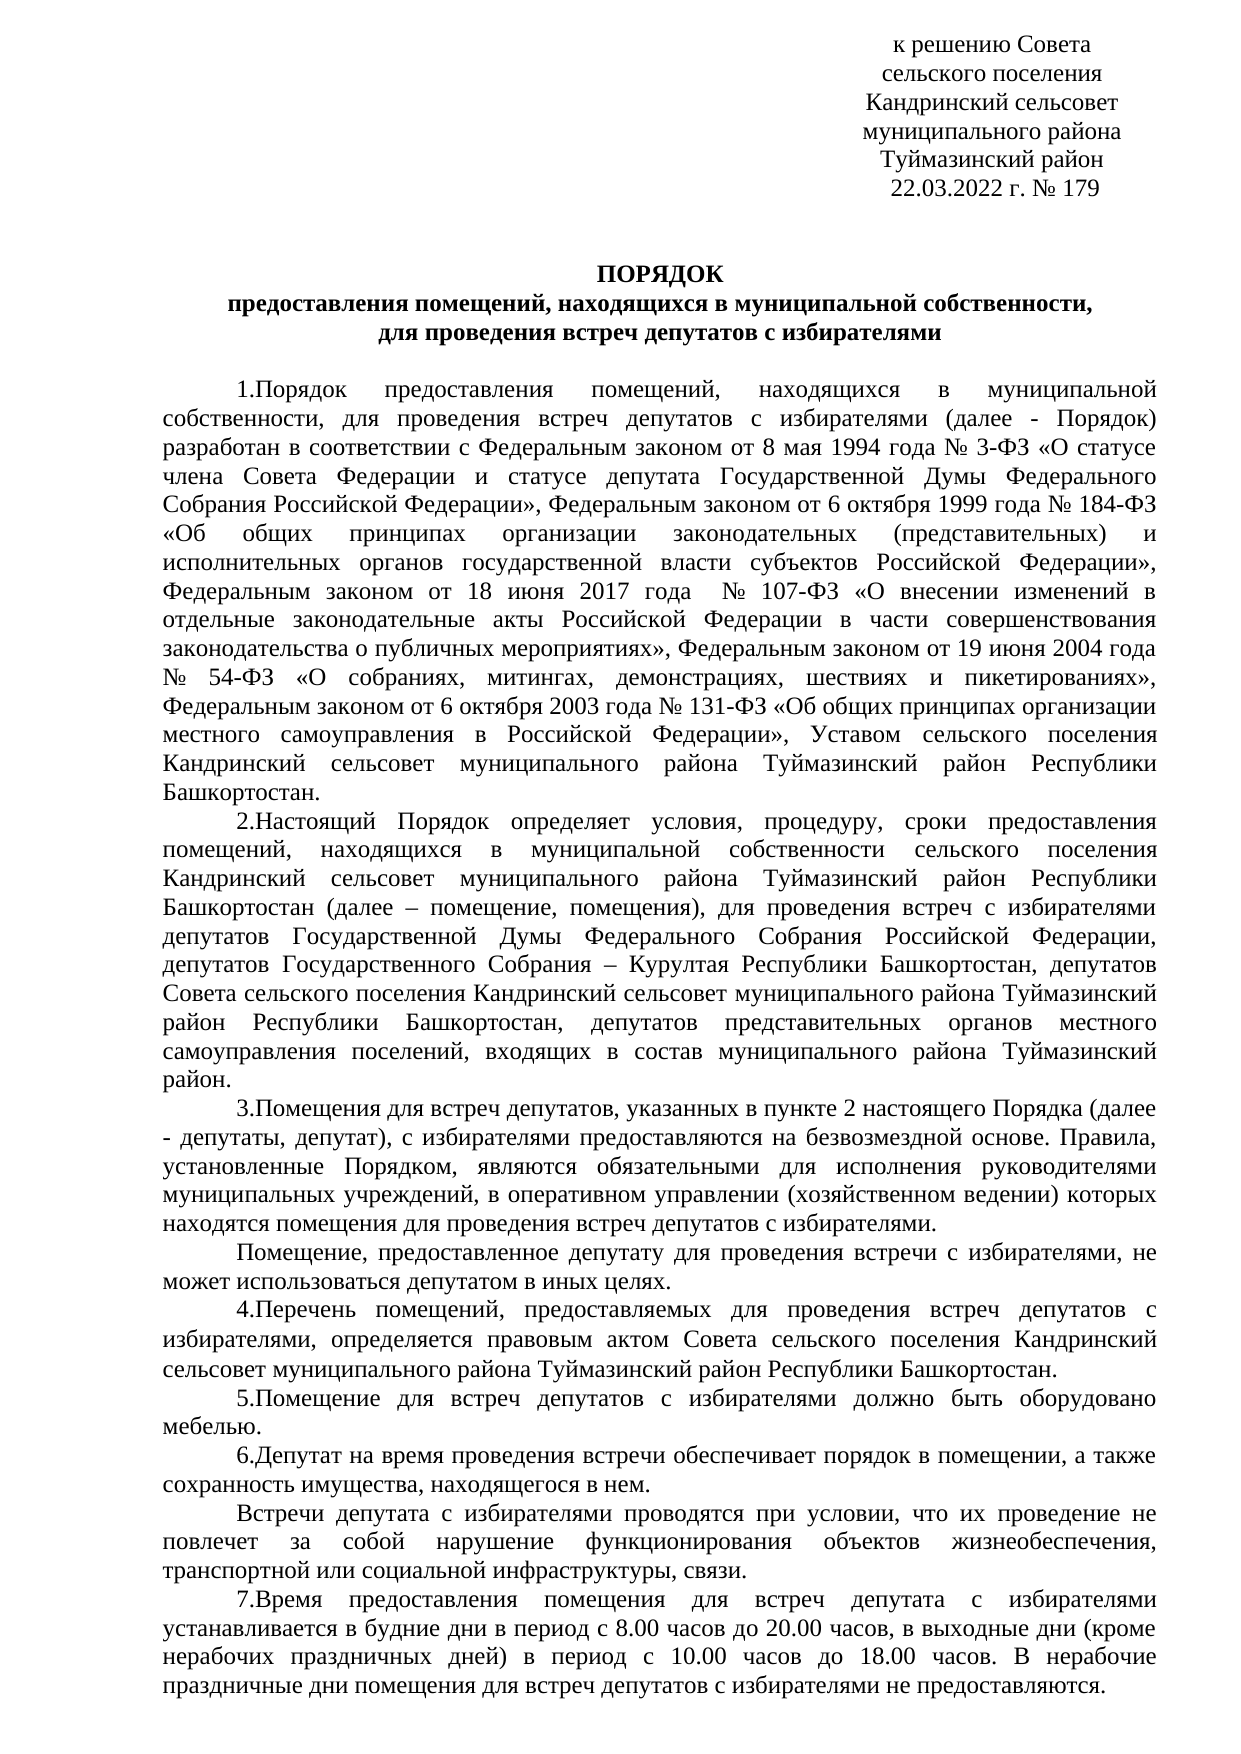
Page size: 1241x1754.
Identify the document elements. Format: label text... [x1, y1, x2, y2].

text 3.Помещения для встреч депутатов, указанных в пункте 2 настоящего Порядка (далее - депутаты, депутат), с избирателями предоставляются на безвозмездной основе. Правила, установленные Порядком, являются обязательными для исполнения руководителями муниципальных учреждений, в оперативном управлении (хозяйственном ведении) которых находятся помещения для проведения встреч депутатов с избирателями. [162, 1093, 1157, 1237]
text 5.Помещение для встреч депутатов с избирателями должно быть оборудовано мебелью. [162, 1383, 1157, 1440]
text 4.Перечень помещений, предоставляемых для проведения встреч депутатов с избирателями, определяется правовым актом Совета сельского поселения Кандринский сельсовет муниципального района Туймазинский район Республики Башкортостан. [162, 1294, 1157, 1383]
text 1.Порядок предоставления помещений, находящихся в муниципальной собственности, для проведения встреч депутатов с избирателями (далее - Порядок) разработан в соответствии с Федеральным законом от 8 мая 1994 года № 3-ФЗ «О статусе члена Совета Федерации и статусе депутата Государственной Думы Федерального Собрания Российской Федерации», Федеральным законом от 6 октября 1999 года № 184-ФЗ «Об общих принципах организации законодательных (представительных) и исполнительных органов государственной власти субъектов Российской Федерации», Федеральным законом от 18 июня 2017 года № 107-ФЗ «О внесении изменений в отдельные законодательные акты Российской Федерации в части совершенствования законодательства о публичных мероприятиях», Федеральным законом от 19 июня 2004 года № 54-ФЗ «О собраниях, митингах, демонстрациях, шествиях и пикетированиях», Федеральным законом от 6 октября 2003 года № 131-ФЗ «Об общих принципах организации местного самоуправления в Российской Федерации», Уставом сельского поселения Кандринский сельсовет муниципального района Туймазинский район Республики Башкортостан. [162, 374, 1157, 806]
text Туймазинский район [826, 144, 1157, 173]
text 2.Настоящий Порядок определяет условия, процедуру, сроки предоставления помещений, находящихся в муниципальной собственности сельского поселения Кандринский сельсовет муниципального района Туймазинский район Республики Башкортостан (далее – помещение, помещения), для проведения встреч с избирателями депутатов Государственной Думы Федерального Собрания Российской Федерации, депутатов Государственного Собрания – Курултая Республики Башкортостан, депутатов Совета сельского поселения Кандринский сельсовет муниципального района Туймазинский район Республики Башкортостан, депутатов представительных органов местного самоуправления поселений, входящих в состав муниципального района Туймазинский район. [162, 806, 1157, 1093]
text сельского поселения [826, 58, 1157, 87]
text 22.03.2022 г. № 179 [826, 173, 1157, 202]
text Встречи депутата с избирателями проводятся при условии, что их проведение не повлечет за собой нарушение функционирования объектов жизнеобеспечения, транспортной или социальной инфраструктуры, связи. [162, 1498, 1157, 1584]
text для проведения встреч депутатов с избирателями [162, 317, 1157, 346]
text Помещение, предоставленное депутату для проведения встречи с избирателями, не может использоваться депутатом в иных целях. [162, 1237, 1157, 1294]
text предоставления помещений, находящихся в муниципальной собственности, [162, 288, 1157, 317]
text к решению Совета [826, 29, 1157, 58]
text муниципального района [826, 116, 1157, 144]
text 6.Депутат на время проведения встречи обеспечивает порядок в помещении, а также сохранность имущества, находящегося в нем. [162, 1440, 1157, 1498]
text ПОРЯДОК [162, 259, 1157, 288]
text 7.Время предоставления помещения для встреч депутата с избирателями устанавливается в будние дни в период с 8.00 часов до 20.00 часов, в выходные дни (кроме нерабочих праздничных дней) в период с 10.00 часов до 18.00 часов. В нерабочие праздничные дни помещения для встреч депутатов с избирателями не предоставляются. [162, 1584, 1157, 1699]
text Кандринский сельсовет [826, 87, 1157, 116]
